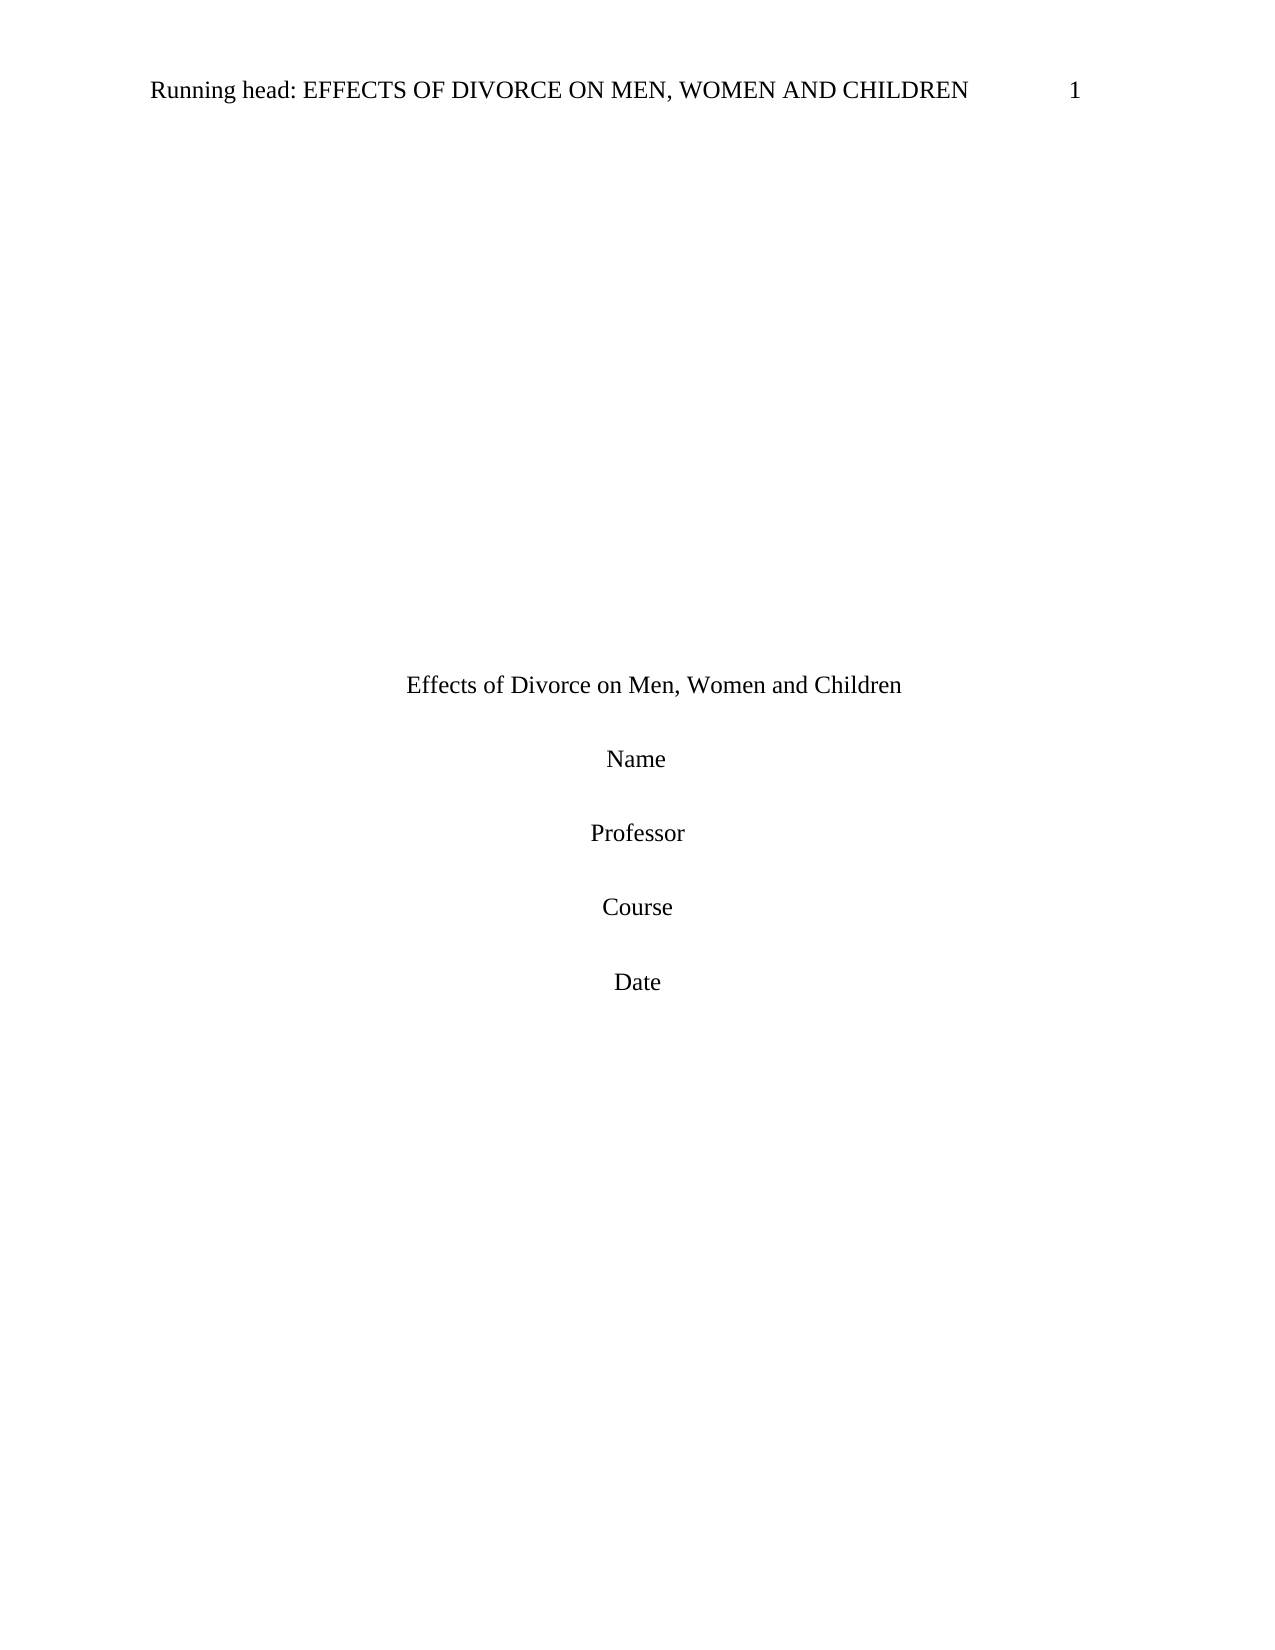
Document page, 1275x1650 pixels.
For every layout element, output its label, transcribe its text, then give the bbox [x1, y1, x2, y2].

text Name [525, 744, 1125, 773]
text Course [150, 892, 1125, 921]
text Date [150, 967, 1125, 995]
text Professor [150, 818, 1125, 847]
text Effects of Divorce on Men, Women and Children [150, 670, 1125, 699]
